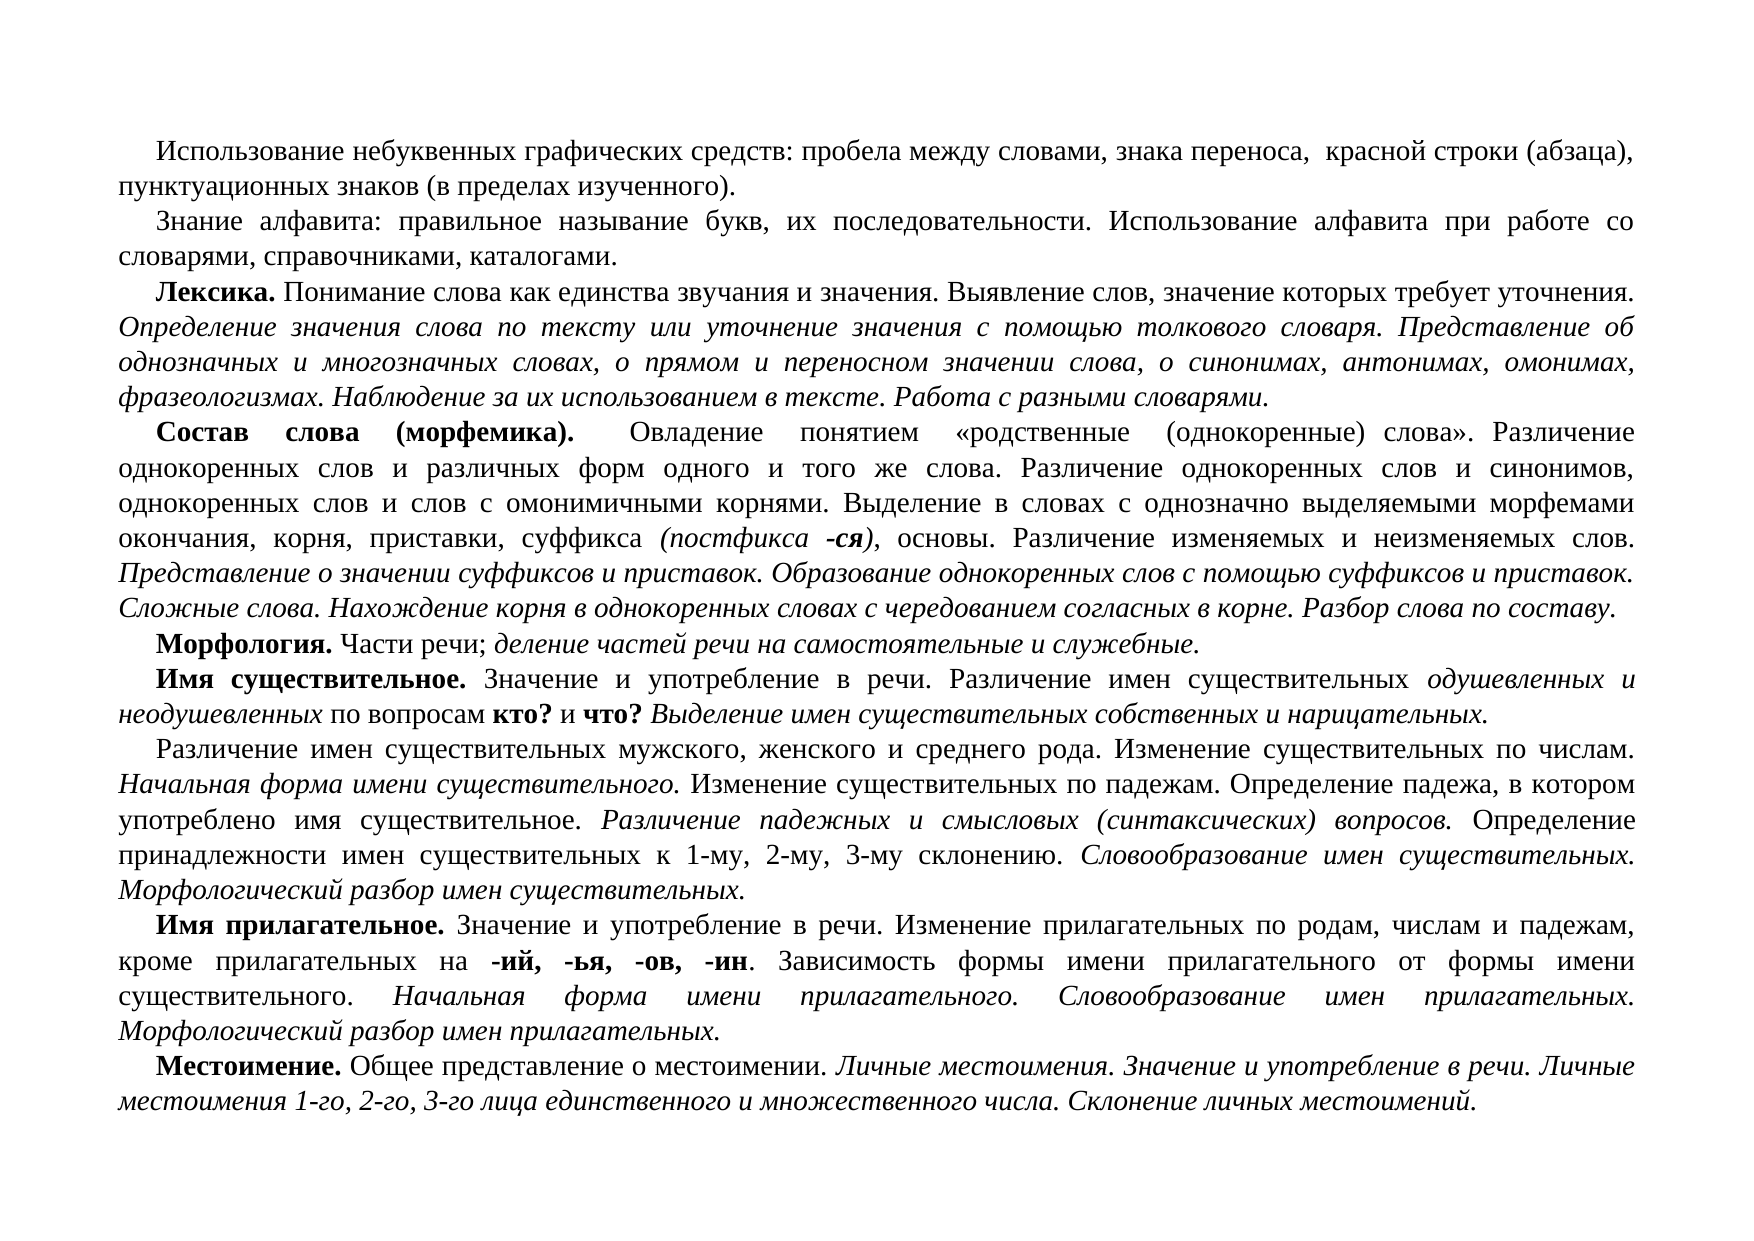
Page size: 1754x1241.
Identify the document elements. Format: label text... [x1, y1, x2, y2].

text Знание алфавита: правильное называние букв, их последовательности. Использование алфавита при работе со словарями, справочниками, каталогами. [118, 203, 1636, 272]
text Имя прилагательное. Значение и употребление в речи. Изменение прилагательных по родам, числам и падежам, кроме прилагательных на -ий, -ья, -ов, -ин. Зависимость формы имени прилагательного от формы имени существительного. Начальная форма имени прилагательного. Словообразование имен прилагательных. Морфологический разбор имен прилагательных. [118, 907, 1636, 1047]
text Имя существительное. Значение и употребление в речи. Различение имен существительных одушевленных и неодушевленных по вопросам кто? и что? Выделение имен существительных собственных и нарицательных. [118, 661, 1636, 730]
text Состав слова (морфемика). Овладение понятием «родственные (однокоренные) слова». Различение однокоренных слов и различных форм одного и того же слова. Различение однокоренных слов и синонимов, однокоренных слов и слов с омонимичными корнями. Выделение в словах с однозначно выделяемыми морфемами окончания, корня, приставки, суффикса (постфикса -ся), основы. Различение изменяемых и неизменяемых слов. Представление о значении суффиксов и приставок. Образование однокоренных слов с помощью суффиксов и приставок. Сложные слова. Нахождение корня в однокоренных словах с чередованием согласных в корне. Разбор слова по составу. [118, 414, 1636, 624]
text Морфология. Части речи; деление частей речи на самостоятельные и служебные. [118, 626, 1636, 659]
text Различение имен существительных мужского, женского и среднего рода. Изменение существительных по числам. Начальная форма имени существительного. Изменение существительных по падежам. Определение падежа, в котором употреблено имя существительное. Различение падежных и смысловых (синтаксических) вопросов. Определение принадлежности имен существительных к 1-му, 2-му, 3-му склонению. Словообразование имен существительных. Морфологический разбор имен существительных. [118, 731, 1636, 906]
text Лексика. Понимание слова как единства звучания и значения. Выявление слов, значение которых требует уточнения. Определение значения слова по тексту или уточнение значения с помощью толкового словаря. Представление об однозначных и многозначных словах, о прямом и переносном значении слова, о синонимах, антонимах, омонимах, фразеологизмах. Наблюдение за их использованием в тексте. Работа с разными словарями. [118, 274, 1636, 413]
text Местоимение. Общее представление о местоимении. Личные местоимения. Значение и употребление в речи. Личные местоимения 1-го, 2-го, 3-го лица единственного и множественного числа. Склонение личных местоимений. [118, 1048, 1636, 1117]
text Использование небуквенных графических средств: пробела между словами, знака переноса, красной строки (абзаца), пунктуационных знаков (в пределах изученного). [118, 133, 1636, 202]
